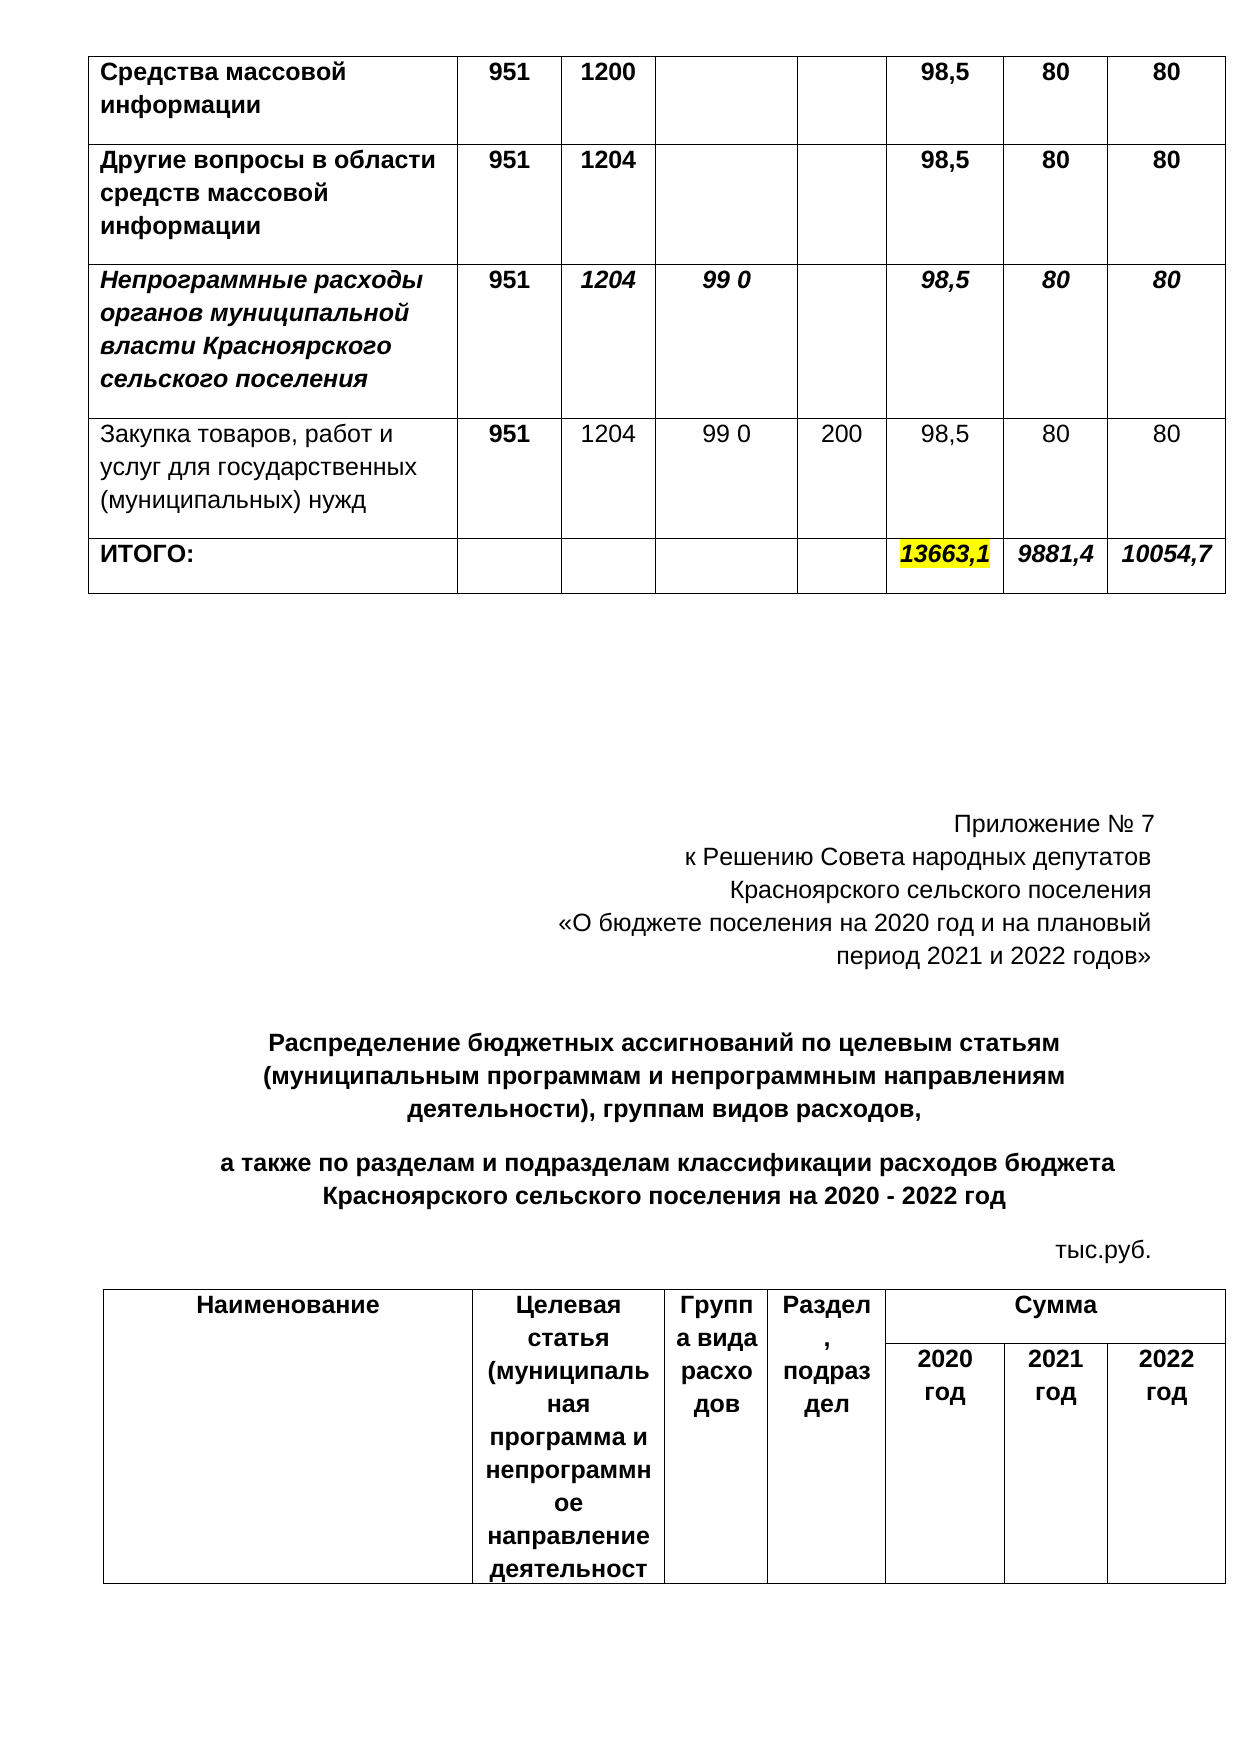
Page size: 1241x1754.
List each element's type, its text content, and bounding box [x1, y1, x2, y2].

table_cell 99 0 [656, 419, 797, 538]
table_cell [458, 539, 561, 593]
text а также по разделам и подразделам классификации расходов бюджета Красноярского сельского поселения на 2020 - 2022 год [177, 1148, 1152, 1209]
table_cell 80 [1004, 419, 1107, 538]
table_cell 80 [1004, 145, 1107, 264]
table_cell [89, 265, 457, 418]
table_cell 9881,4 [1004, 539, 1107, 593]
table_header Целевая статья (муниципальная программа и непрограммное направление деятельности) [473, 1290, 664, 1582]
table_cell 951 [458, 265, 561, 418]
table_cell 80 [1108, 419, 1225, 538]
table_cell 2021 год [1005, 1344, 1107, 1582]
table_cell 2020 год [886, 1344, 1004, 1582]
table_cell [656, 57, 797, 144]
table_cell 951 [458, 57, 561, 144]
table_cell [798, 539, 886, 593]
table_cell [562, 539, 655, 593]
text «О бюджете поселения на 2020 год и на плановый [177, 908, 1152, 937]
table_cell 80 [1004, 265, 1107, 418]
table_cell [798, 265, 886, 418]
table_cell Другие вопросы в области средств массовой информации [89, 145, 457, 264]
table_cell 98,5 [887, 57, 1003, 144]
table_cell 951 [458, 145, 561, 264]
table_header Группа вида расходов [665, 1290, 767, 1582]
table_header Раздел, подраздел [768, 1290, 885, 1582]
table_cell 80 [1004, 57, 1107, 144]
table_header Наименование [104, 1290, 472, 1582]
table_cell 1204 [562, 145, 655, 264]
table_cell [798, 57, 886, 144]
table_cell Средства массовой информации [89, 57, 457, 144]
table_cell [798, 145, 886, 264]
table_header Сумма [886, 1290, 1225, 1343]
table_cell 1204 [562, 265, 655, 418]
table_cell Закупка товаров, работ и услуг для государственных (муниципальных) нужд [89, 419, 457, 538]
table_cell [656, 145, 797, 264]
table_cell 99 0 [656, 265, 797, 418]
table_cell 2022 год [1108, 1344, 1225, 1582]
table_cell 98,5 [887, 145, 1003, 264]
text тыс.руб. [177, 1235, 1152, 1263]
text Приложение № 7 [177, 809, 1155, 838]
text Распределение бюджетных ассигнований по целевым статьям (муниципальным программам и непрограммным направлениям деятельности), группам видов расходов, [177, 1028, 1152, 1123]
table_cell 13663,1 [887, 539, 1003, 593]
table_cell 1200 [562, 57, 655, 144]
text к Решению Совета народных депутатов [177, 842, 1152, 871]
text период 2021 и 2022 годов» [177, 941, 1152, 970]
table_cell 80 [1108, 145, 1225, 264]
table_cell ИТОГО: [89, 539, 457, 593]
text Красноярского сельского поселения [177, 875, 1152, 904]
table_cell [656, 539, 797, 593]
table_cell 80 [1108, 57, 1225, 144]
table_cell 200 [798, 419, 886, 538]
table_cell 951 [458, 419, 561, 538]
table_cell 98,5 [887, 419, 1003, 538]
table_cell 98,5 [887, 265, 1003, 418]
table_cell 1204 [562, 419, 655, 538]
table_cell 80 [1108, 265, 1225, 418]
table_cell 10054,7 [1108, 539, 1225, 593]
